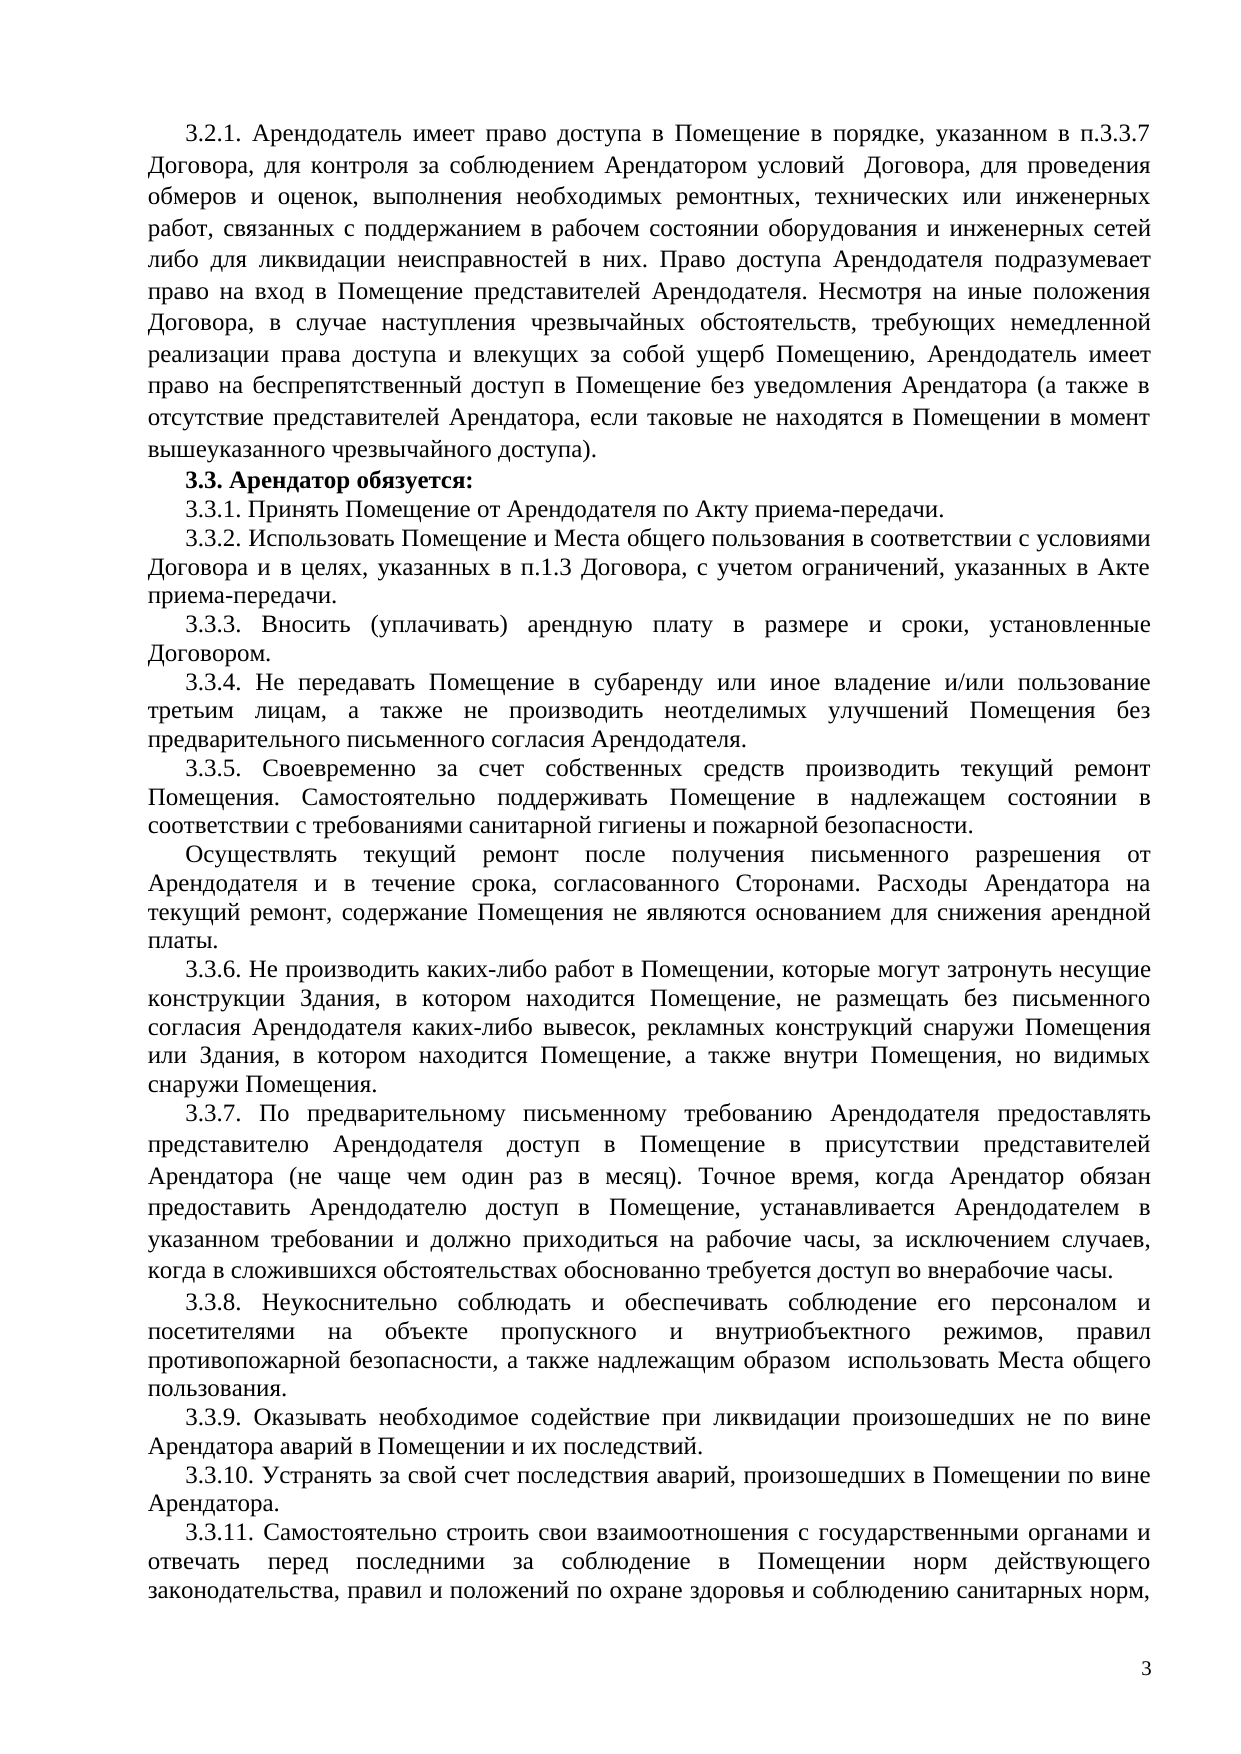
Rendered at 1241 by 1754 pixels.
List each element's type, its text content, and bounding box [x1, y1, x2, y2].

text 3.3.7. По предварительному письменному требованию Арендодателя предоставлять представителю Арендодателя доступ в Помещение в присутствии представителей Арендатора (не чаще чем один раз в месяц). Точное время, когда Арендатор обязан предоставить Арендодателю доступ в Помещение, устанавливается Арендодателем в указанном требовании и должно приходиться на рабочие часы, за исключением случаев, когда в сложившихся обстоятельствах обоснованно требуется доступ во внерабочие часы. [148, 1098, 1152, 1284]
text 3.3.9. Оказывать необходимое содействие при ликвидации произошедших не по вине Арендатора аварий в Помещении и их последствий. [148, 1402, 1152, 1460]
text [148, 1517, 1152, 1603]
text 3.3.2. Использовать Помещение и Места общего пользования в соответствии с условиями Договора и в целях, указанных в п.1.3 Договора, с учетом ограничений, указанных в Акте приема-передачи. [148, 523, 1152, 609]
text 3.3.5. Своевременно за счет собственных средств производить текущий ремонт Помещения. Самостоятельно поддерживать Помещение в надлежащем состоянии в соответствии с требованиями санитарной гигиены и пожарной безопасности. [148, 753, 1152, 839]
text 3.3.4. Не передавать Помещение в субаренду или иное владение и/или пользование третьим лицам, а также не производить неотделимых улучшений Помещения без предварительного письменного согласия Арендодателя. [148, 667, 1152, 753]
text 3.3. Арендатор обязуется: [148, 465, 1152, 494]
text Осуществлять текущий ремонт после получения письменного разрешения от Арендодателя и в течение срока, согласованного Сторонами. Расходы Арендатора на текущий ремонт, содержание Помещения не являются основанием для снижения арендной платы. [148, 839, 1152, 954]
text 3.3.3. Вносить (уплачивать) арендную плату в размере и сроки, установленные Договором. [148, 609, 1152, 667]
text 3.3.8. Неукоснительно соблюдать и обеспечивать соблюдение его персоналом и посетителями на объекте пропускного и внутриобъектного режимов, правил противопожарной безопасности, а также надлежащим образом использовать Места общего пользования. [148, 1287, 1152, 1402]
text 3.2.1. Арендодатель имеет право доступа в Помещение в порядке, указанном в п.3.3.7 Договора, для контроля за соблюдением Арендатором условий Договора, для проведения обмеров и оценок, выполнения необходимых ремонтных, технических или инженерных работ, связанных с поддержанием в рабочем состоянии оборудования и инженерных сетей либо для ликвидации неисправностей в них. Право доступа Арендодателя подразумевает право на вход в Помещение представителей Арендодателя. Несмотря на иные положения Договора, в случае наступления чрезвычайных обстоятельств, требующих немедленной реализации права доступа и влекущих за собой ущерб Помещению, Арендодатель имеет право на беспрепятственный доступ в Помещение без уведомления Арендатора (а также в отсутствие представителей Арендатора, если таковые не находятся в Помещении в момент вышеуказанного чрезвычайного доступа). [148, 118, 1152, 462]
text 3.3.10. Устранять за свой счет последствия аварий, произошедших в Помещении по вине Арендатора. [148, 1460, 1152, 1517]
text 3.3.1. Принять Помещение от Арендодателя по Акту приема-передачи. [148, 494, 1152, 523]
text 3.3.6. Не производить каких-либо работ в Помещении, которые могут затронуть несущие конструкции Здания, в котором находится Помещение, не размещать без письменного согласия Арендодателя каких-либо вывесок, рекламных конструкций снаружи Помещения или Здания, в котором находится Помещение, а также внутри Помещения, но видимых снаружи Помещения. [148, 954, 1152, 1098]
